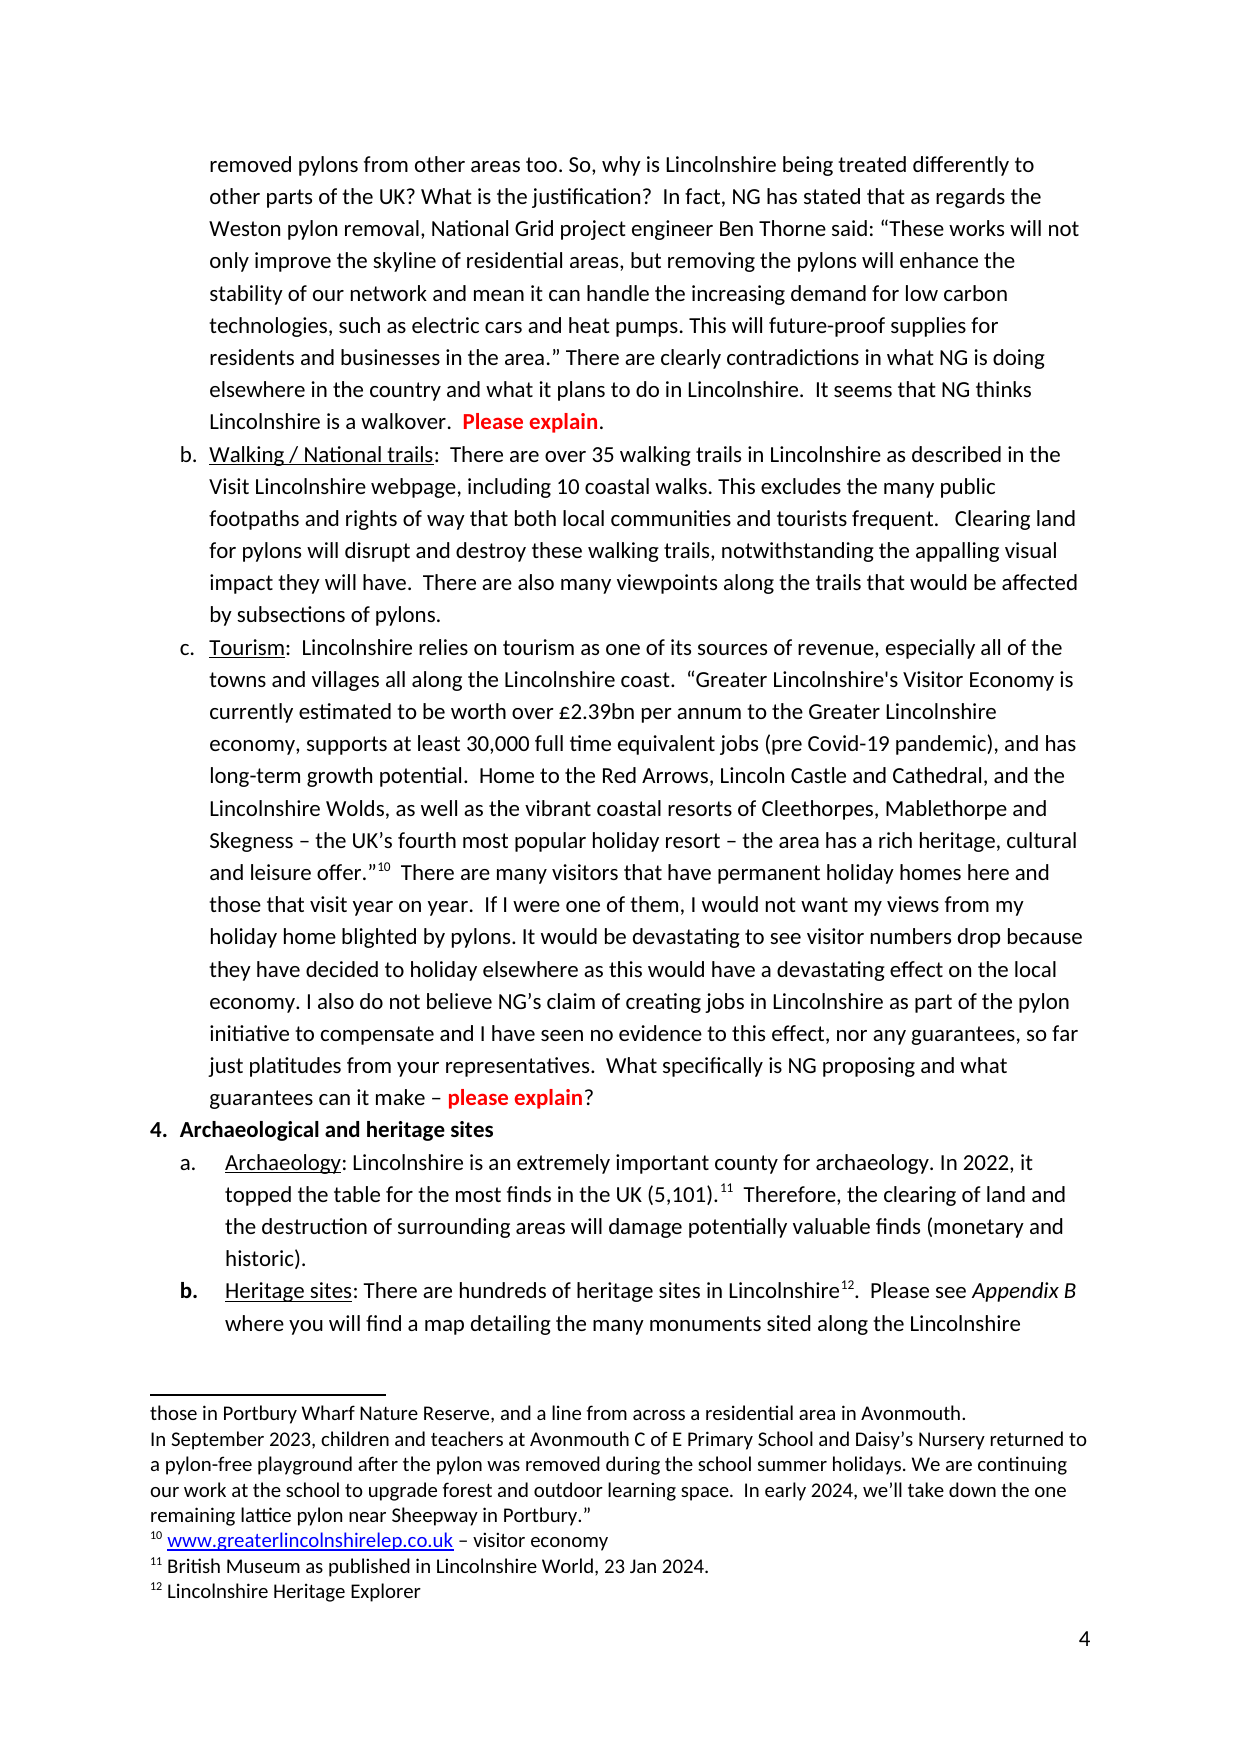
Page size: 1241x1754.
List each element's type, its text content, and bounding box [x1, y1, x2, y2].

list Archaeology: Lincolnshire is an extremely important county for archaeology. In 2022, it topped the table for the most finds in the UK (5,101). Therefore, the clearing of land and the destruction of surrounding areas will damage potentially valuable finds (monetary and historic). [179, 1148, 1090, 1272]
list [179, 1277, 1090, 1337]
list Archaeological and heritage sites [150, 1116, 1090, 1144]
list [179, 150, 1090, 436]
list Tourism: Lincolnshire relies on tourism as one of its sources of revenue, especially all of the towns and villages all along the Lincolnshire coast. “Greater Lincolnshire's Visitor Economy is currently estimated to be worth over £2.39bn per annum to the Greater Lincolnshire economy, supports at least 30,000 full time equivalent jobs (pre Covid-19 pandemic), and has long-term growth potential. Home to the Red Arrows, Lincoln Castle and Cathedral, and the Lincolnshire Wolds, as well as the vibrant coastal resorts of Cleethorpes, Mablethorpe and Skegness – the UK’s fourth most popular holiday resort – the area has a rich heritage, cultural and leisure offer.” There are many visitors that have permanent holiday homes here and those that visit year on year. If I were one of them, I would not want my views from my holiday home blighted by pylons. It would be devastating to see visitor numbers drop because they have decided to holiday elsewhere as this would have a devastating effect on the local economy. I also do not believe NG’s claim of creating jobs in Lincolnshire as part of the pylon initiative to compensate and I have seen no evidence to this effect, nor any guarantees, so far just platitudes from your representatives. What specifically is NG proposing and what guarantees can it make – please explain? [179, 633, 1090, 1111]
list Walking / National trails: There are over 35 walking trails in Lincolnshire as described in the Visit Lincolnshire webpage, including 10 coastal walks. This excludes the many public footpaths and rights of way that both local communities and tourists frequent. Clearing land for pylons will disrupt and destroy these walking trails, notwithstanding the appalling visual impact they will have. There are also many viewpoints along the trails that would be affected by subsections of pylons. [179, 440, 1090, 629]
